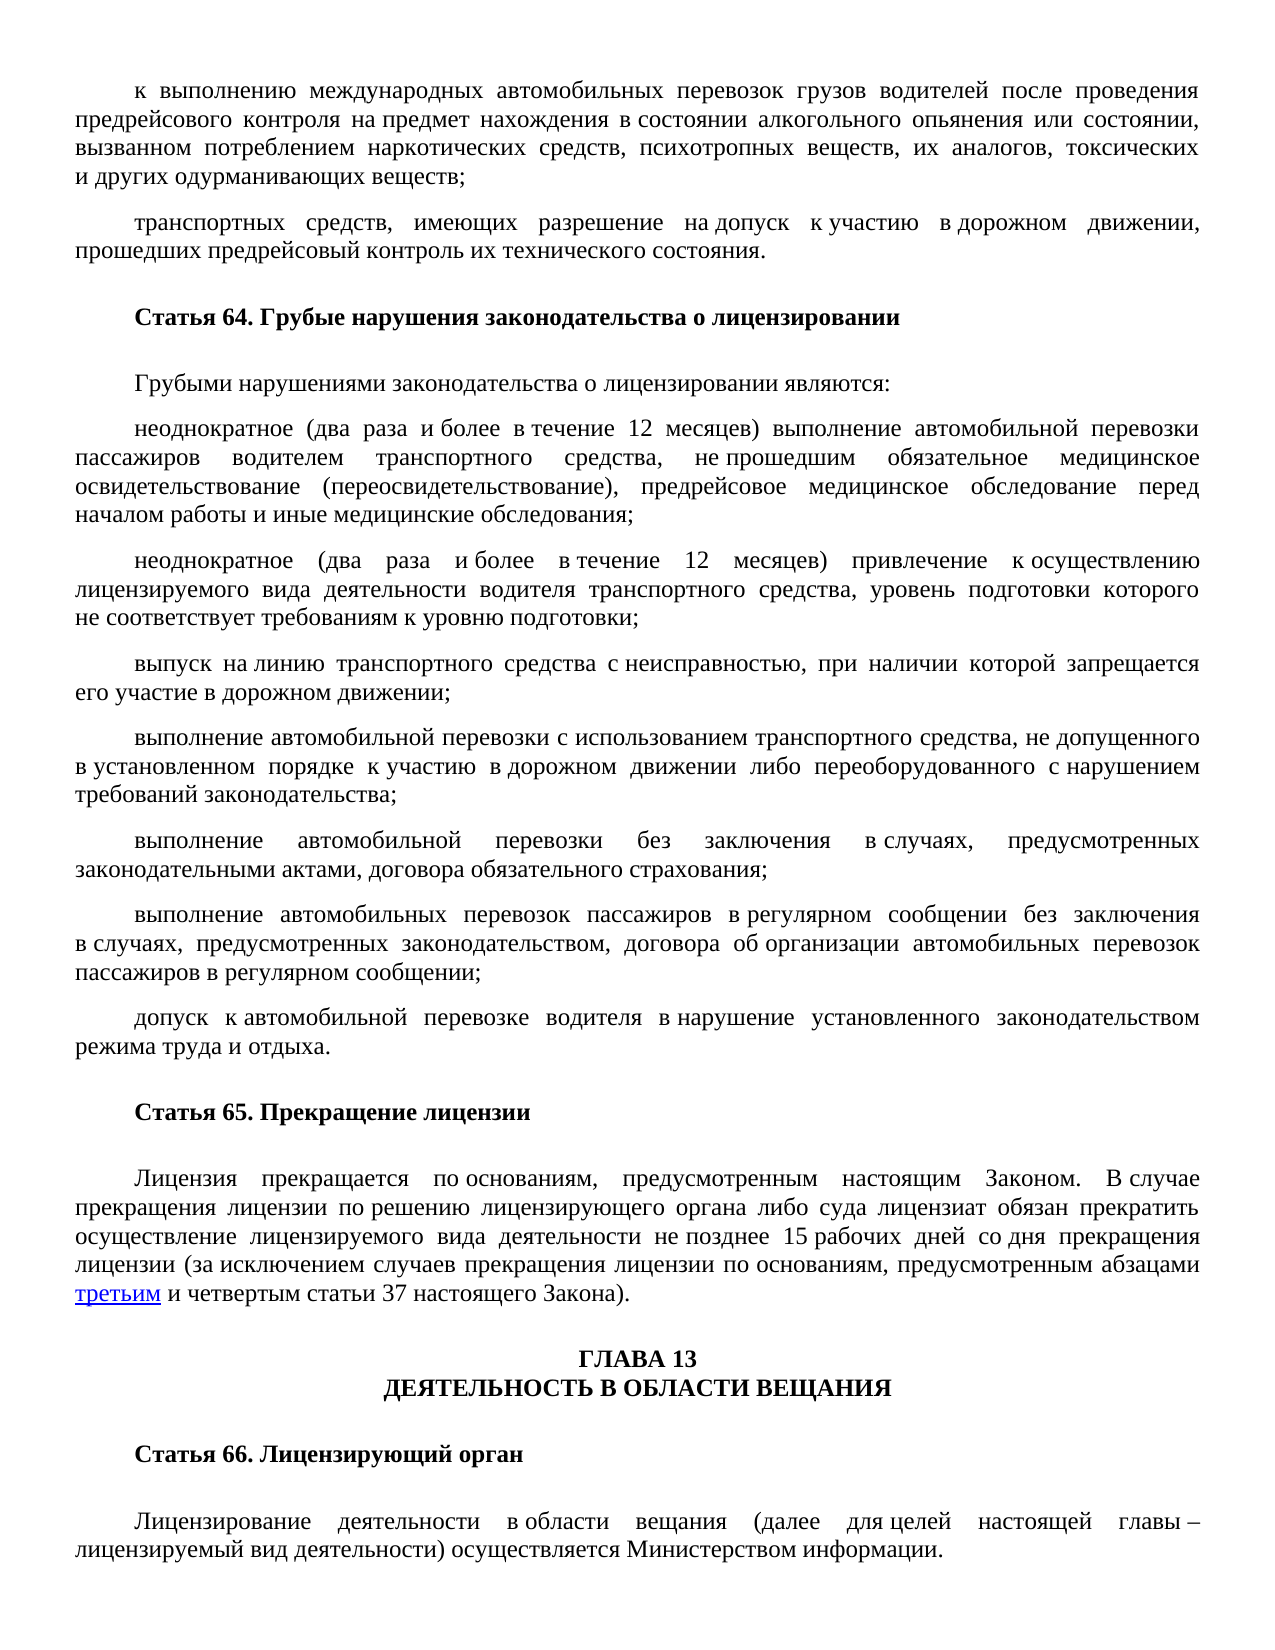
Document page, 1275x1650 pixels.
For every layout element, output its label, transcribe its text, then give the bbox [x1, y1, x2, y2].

text ГЛАВА 13 ДЕЯТЕЛЬНОСТЬ В ОБЛАСТИ ВЕЩАНИЯ [75, 1344, 1200, 1402]
text неоднократное (два раза и более в течение 12 месяцев) выполнение автомобильной перевозки пассажиров водителем транспортного средства, не прошедшим обязательное медицинское освидетельствование (переосвидетельствование), предрейсовое медицинское обследование перед началом работы и иные медицинские обследования; [75, 413, 1200, 528]
text Статья 66. Лицензирующий орган [134, 1439, 1200, 1468]
text Грубыми нарушениями законодательства о лицензировании являются: [75, 368, 1200, 397]
text транспортных средств, имеющих разрешение на допуск к участию в дорожном движении, прошедших предрейсовый контроль их технического состояния. [75, 207, 1200, 264]
text неоднократное (два раза и более в течение 12 месяцев) привлечение к осуществлению лицензируемого вида деятельности водителя транспортного средства, уровень подготовки которого не соответствует требованиям к уровню подготовки; [75, 545, 1200, 631]
text к выполнению международных автомобильных перевозок грузов водителей после проведения предрейсового контроля на предмет нахождения в состоянии алкогольного опьянения или состоянии, вызванном потреблением наркотических средств, психотропных веществ, их аналогов, токсических и других одурманивающих веществ; [75, 75, 1200, 190]
text выполнение автомобильной перевозки без заключения в случаях, предусмотренных законодательными актами, договора обязательного страхования; [75, 825, 1200, 882]
text Статья 64. Грубые нарушения законодательства о лицензировании [134, 302, 1200, 330]
text допуск к автомобильной перевозке водителя в нарушение установленного законодательством режима труда и отдыха. [75, 1002, 1200, 1059]
text выпуск на линию транспортного средства с неисправностью, при наличии которой запрещается его участие в дорожном движении; [75, 648, 1200, 705]
text Лицензия прекращается по основаниям, предусмотренным настоящим Законом. В случае прекращения лицензии по решению лицензирующего органа либо суда лицензиат обязан прекратить осуществление лицензируемого вида деятельности не позднее 15 рабочих дней со дня прекращения лицензии (за исключением случаев прекращения лицензии по основаниям, предусмотренным абзацами третьим и четвертым статьи 37 настоящего Закона). [75, 1163, 1200, 1307]
text выполнение автомобильных перевозок пассажиров в регулярном сообщении без заключения в случаях, предусмотренных законодательством, договора об организации автомобильных перевозок пассажиров в регулярном сообщении; [75, 899, 1200, 985]
text Статья 65. Прекращение лицензии [134, 1097, 1200, 1126]
text выполнение автомобильной перевозки с использованием транспортного средства, не допущенного в установленном порядке к участию в дорожном движении либо переоборудованного с нарушением требований законодательства; [75, 722, 1200, 808]
text Лицензирование деятельности в области вещания (далее для целей настоящей главы – лицензируемый вид деятельности) осуществляется Министерством информации. [75, 1506, 1200, 1563]
